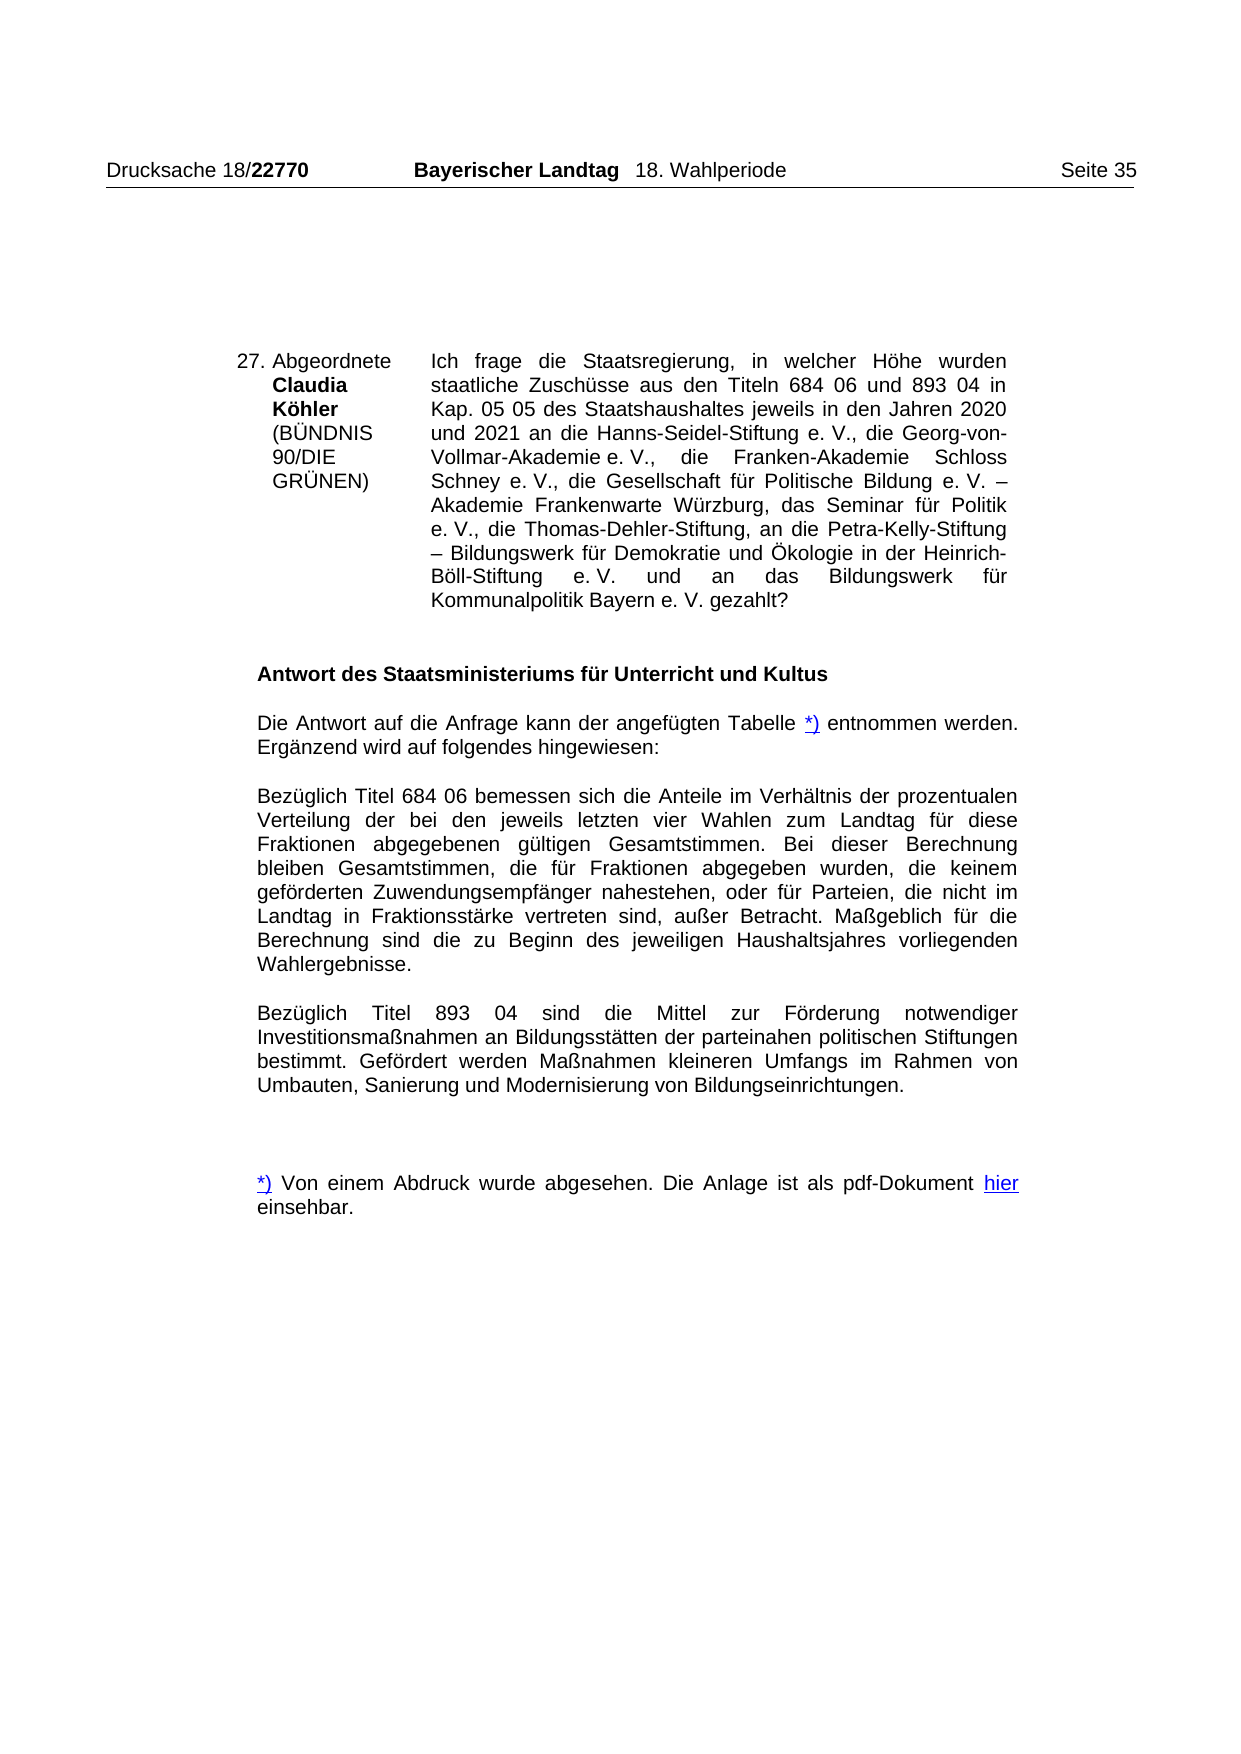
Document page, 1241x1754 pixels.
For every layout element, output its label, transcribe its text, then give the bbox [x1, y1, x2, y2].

table_header Abgeordnete Claudia Köhler (BÜNDNIS 90/DIE GRÜNEN) [225, 274, 419, 612]
text Antwort des Staatsministeriums für Unterricht und Kultus [257, 662, 1019, 686]
text Bezüglich Titel 684 06 bemessen sich die Anteile im Verhältnis der prozentualen Verteilung der bei den jeweils letzten vier Wahlen zum Landtag für diese Fraktionen abgegebenen gültigen Gesamtstimmen. Bei dieser Berechnung bleiben Gesamtstimmen, die für Fraktionen abgegeben wurden, die keinem geförderten Zuwendungsempfänger nahestehen, oder für Parteien, die nicht im Landtag in Fraktionsstärke vertreten sind, außer Betracht. Maßgeblich für die Berechnung sind die zu Beginn des jeweiligen Haushaltsjahres vorliegenden Wahlergebnisse. [257, 784, 1019, 976]
text Bezüglich Titel 893 04 sind die Mittel zur Förderung notwendiger Investitionsmaßnahmen an Bildungsstätten der parteinahen politischen Stiftungen bestimmt. Gefördert werden Maßnahmen kleineren Umfangs im Rahmen von Umbauten, Sanierung und Modernisierung von Bildungseinrichtungen. [257, 1001, 1019, 1097]
text Die Antwort auf die Anfrage kann der angefügten Tabelle *) entnommen werden. Ergänzend wird auf folgendes hingewiesen: [257, 711, 1019, 759]
text *) Von einem Abdruck wurde abgesehen. Die Anlage ist als pdf-Dokument hier einsehbar. [257, 1171, 1019, 1218]
table_header Ich frage die Staatsregierung, in welcher Höhe wurden staatliche Zuschüsse aus den Titeln 684 06 und 893 04 in Kap. 05 05 des Staatshaushaltes jeweils in den Jahren 2020 und 2021 an die Hanns-Seidel-Stiftung e. V., die Georg-von-Vollmar-Akademie e. V., die Franken-Akademie Schloss Schney e. V., die Gesellschaft für Politische Bildung e. V. – Akademie Frankenwarte Würzburg, das Seminar für Politik e. V., die Thomas-Dehler-Stiftung, an die Petra-Kelly-Stiftung – Bildungswerk für Demokratie und Ökologie in der Heinrich-Böll-Stiftung e. V. und an das Bildungswerk für Kommunalpolitik Bayern e. V. gezahlt? [419, 274, 1019, 612]
